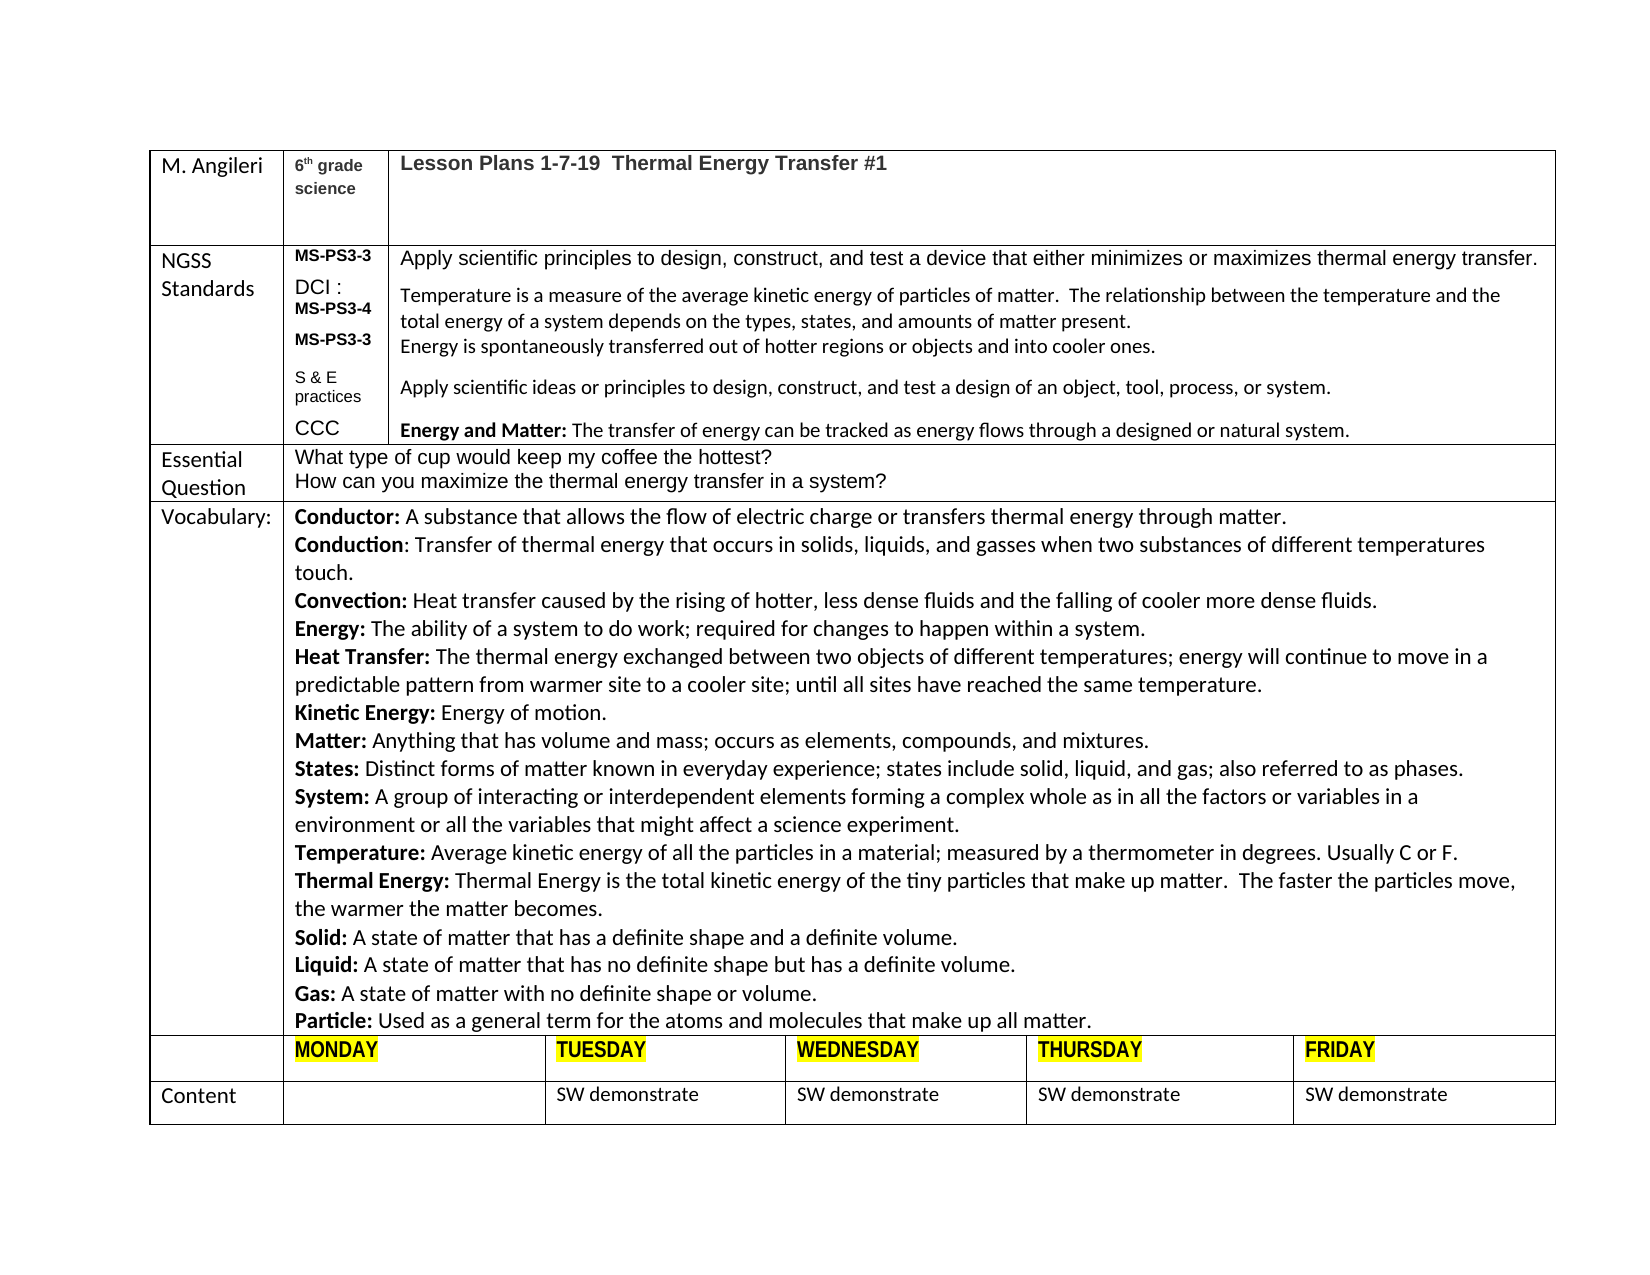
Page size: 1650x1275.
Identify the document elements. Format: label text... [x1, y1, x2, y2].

table_cell Content Objective: [151, 1082, 283, 1124]
table_cell Vocabulary: [151, 502, 283, 1035]
table_cell WEDNESDAY [786, 1036, 1026, 1081]
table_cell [786, 1082, 1026, 1124]
table_cell [151, 1036, 283, 1081]
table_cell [546, 1082, 785, 1124]
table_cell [1294, 1082, 1555, 1124]
table_cell TUESDAY [546, 1036, 785, 1081]
table_cell FRIDAY [1294, 1036, 1555, 1081]
table_cell Essential Question [151, 445, 283, 501]
table_cell MS-PS3-3 DCI : MS-PS3-4 MS-PS3-3 S & E practices CCC [284, 246, 388, 444]
table_cell THURSDAY [1027, 1036, 1293, 1081]
table_cell MONDAY [284, 1036, 545, 1081]
table_cell [284, 1082, 545, 1124]
table_cell Conductor: A substance that allows the flow of electric charge or transfers thermal energy through matter. Conduction: Transfer of thermal energy that occurs in solids, liquids, and gasses when two substances of different temperatures touch. Convection: Heat transfer caused by the rising of hotter, less dense fluids and the falling of cooler more dense fluids. Energy: The ability of a system to do work; required for changes to happen within a system. Heat Transfer: The thermal energy exchanged between two objects of different temperatures; energy will continue to move in a predictable pattern from warmer site to a cooler site; until all sites have reached the same temperature. Kinetic Energy: Energy of motion. Matter: Anything that has volume and mass; occurs as elements, compounds, and mixtures. States: Distinct forms of matter known in everyday experience; states include solid, liquid, and gas; also referred to as phases. System: A group of interacting or interdependent elements forming a complex whole as in all the factors or variables in a environment or all the variables that might affect a science experiment. Temperature: Average kinetic energy of all the particles in a material; measured by a thermometer in degrees. Usually C or F. Thermal Energy: Thermal Energy is the total kinetic energy of the tiny particles that make up matter. The faster the particles move, the warmer the matter becomes. Solid: A state of matter that has a definite shape and a definite volume. Liquid: A state of matter that has no definite shape but has a definite volume. Gas: A state of matter with no definite shape or volume. Particle: Used as a general term for the atoms and molecules that make up all matter. [284, 502, 1555, 1035]
table_header Lesson Plans 1-7-19 Thermal Energy Transfer #1 [389, 151, 1555, 245]
table_cell Apply scientific principles to design, construct, and test a device that either minimizes or maximizes thermal energy transfer. Temperature is a measure of the average kinetic energy of particles of matter. The relationship between the temperature and the total energy of a system depends on the types, states, and amounts of matter present. Energy is spontaneously transferred out of hotter regions or objects and into cooler ones. Apply scientific ideas or principles to design, construct, and test a design of an object, tool, process, or system. Energy and Matter: The transfer of energy can be tracked as energy flows through a designed or natural system. [389, 246, 1555, 444]
table_cell NGSS Standards [151, 246, 283, 444]
table_header 6th grade science [284, 151, 388, 245]
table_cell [1027, 1082, 1293, 1124]
table_header M. Angileri [151, 151, 283, 245]
table_cell What type of cup would keep my coffee the hottest? How can you maximize the thermal energy transfer in a system? [284, 445, 1555, 501]
